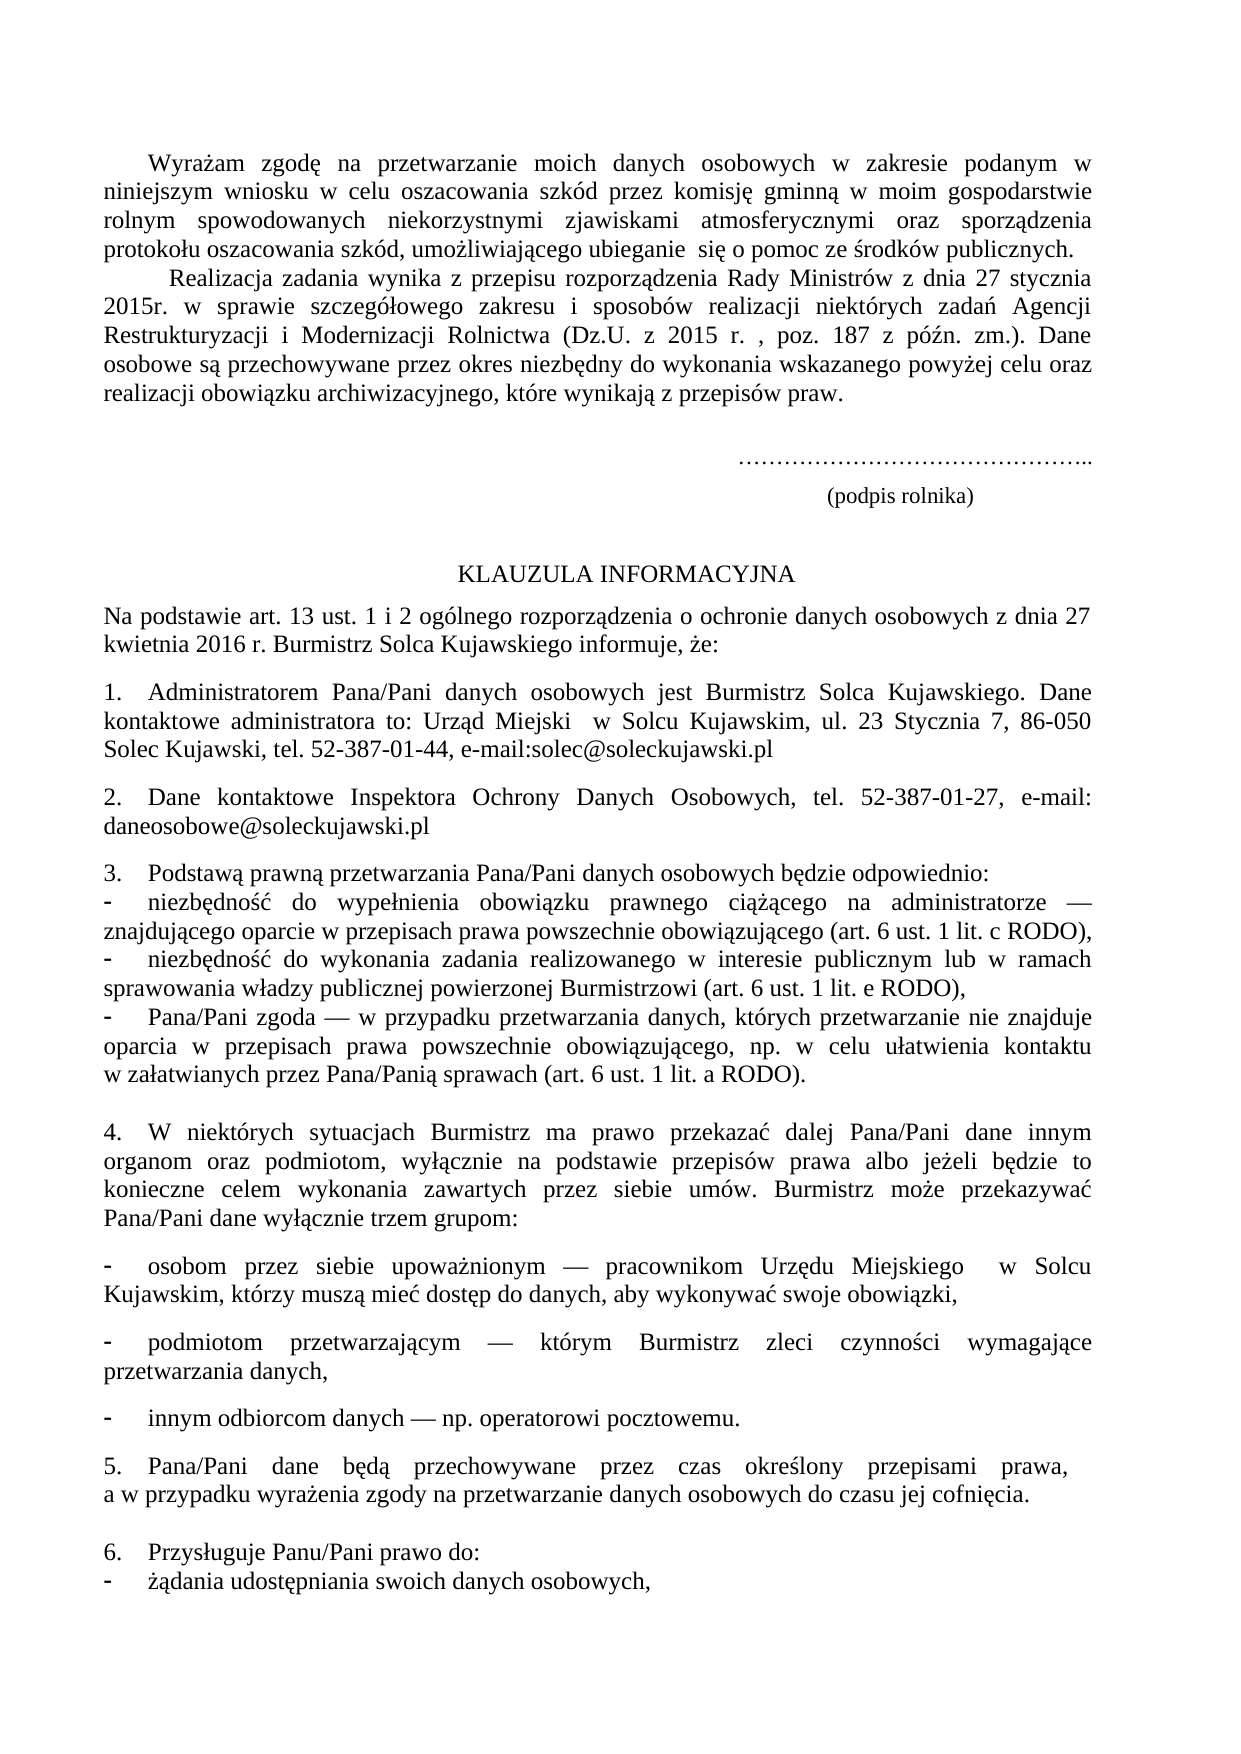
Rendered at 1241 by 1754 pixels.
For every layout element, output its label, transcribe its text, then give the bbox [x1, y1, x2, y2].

text Realizacja zadania wynika z przepisu rozporządzenia Rady Ministrów z dnia 27 stycznia 2015r. w sprawie szczegółowego zakresu i sposobów realizacji niektórych zadań Agencji Restrukturyzacji i Modernizacji Rolnictwa (Dz.U. z 2015 r. , poz. 187 z późn. zm.). Dane osobowe są przechowywane przez okres niezbędny do wykonania wskazanego powyżej celu oraz realizacji obowiązku archiwizacyjnego, które wynikają z przepisów praw. [103, 263, 1093, 406]
list Podstawą prawną przetwarzania Pana/Pani danych osobowych będzie odpowiednio: [103, 858, 1093, 887]
text KLAUZULA INFORMACYJNA [103, 559, 1093, 588]
list W niektórych sytuacjach Burmistrz ma prawo przekazać dalej Pana/Pani dane innym organom oraz podmiotom, wyłącznie na podstawie przepisów prawa albo jeżeli będzie to konieczne celem wykonania zawartych przez siebie umów. Burmistrz może przekazywać Pana/Pani dane wyłącznie trzem grupom: [103, 1117, 1093, 1232]
list niezbędność do wypełnienia obowiązku prawnego ciążącego na administratorze —znajdującego oparcie w przepisach prawa powszechnie obowiązującego (art. 6 ust. 1 lit. c RODO), [103, 887, 1093, 944]
list innym odbiorcom danych — np. operatorowi pocztowemu. [103, 1403, 1093, 1432]
list niezbędność do wykonania zadania realizowanego w interesie publicznym lub w ramach sprawowania władzy publicznej powierzonej Burmistrzowi (art. 6 ust. 1 lit. e RODO), [103, 944, 1093, 1002]
list Administratorem Pana/Pani danych osobowych jest Burmistrz Solca Kujawskiego. Dane kontaktowe administratora to: Urząd Miejski w Solcu Kujawskim, ul. 23 Stycznia 7, 86-050 Solec Kujawski, tel. 52-387-01-44, e-mail:solec@soleckujawski.pl [103, 677, 1093, 763]
text Wyrażam zgodę na przetwarzanie moich danych osobowych w zakresie podanym w niniejszym wniosku w celu oszacowania szkód przez komisję gminną w moim gospodarstwie rolnym spowodowanych niekorzystnymi zjawiskami atmosferycznymi oraz sporządzenia protokołu oszacowania szkód, umożliwiającego ubieganie się o pomoc ze środków publicznych. [103, 148, 1093, 263]
text ……………………………………….. [103, 443, 1093, 469]
list podmiotom przetwarzającym — którym Burmistrz zleci czynności wymagające przetwarzania danych, [103, 1327, 1093, 1384]
list Pana/Pani zgoda — w przypadku przetwarzania danych, których przetwarzanie nie znajduje oparcia w przepisach prawa powszechnie obowiązującego, np. w celu ułatwienia kontaktu w załatwianych przez Pana/Panią sprawach (art. 6 ust. 1 lit. a RODO). [103, 1002, 1093, 1088]
text (podpis rolnika) [103, 482, 1093, 508]
text Na podstawie art. 13 ust. 1 i 2 ogólnego rozporządzenia o ochronie danych osobowych z dnia 27 kwietnia 2016 r. Burmistrz Solca Kujawskiego informuje, że: [103, 601, 1093, 658]
list Przysługuje Panu/Pani prawo do: [103, 1537, 1093, 1566]
list Dane kontaktowe Inspektora Ochrony Danych Osobowych, tel. 52-387-01-27, e-mail: daneosobowe@soleckujawski.pl [103, 782, 1093, 839]
list osobom przez siebie upoważnionym — pracownikom Urzędu Miejskiego w Solcu Kujawskim, którzy muszą mieć dostęp do danych, aby wykonywać swoje obowiązki, [103, 1251, 1093, 1308]
list żądania udostępniania swoich danych osobowych, [103, 1566, 1093, 1594]
list Pana/Pani dane będą przechowywane przez czas określony przepisami prawa, a w przypadku wyrażenia zgody na przetwarzanie danych osobowych do czasu jej cofnięcia. [103, 1451, 1093, 1508]
